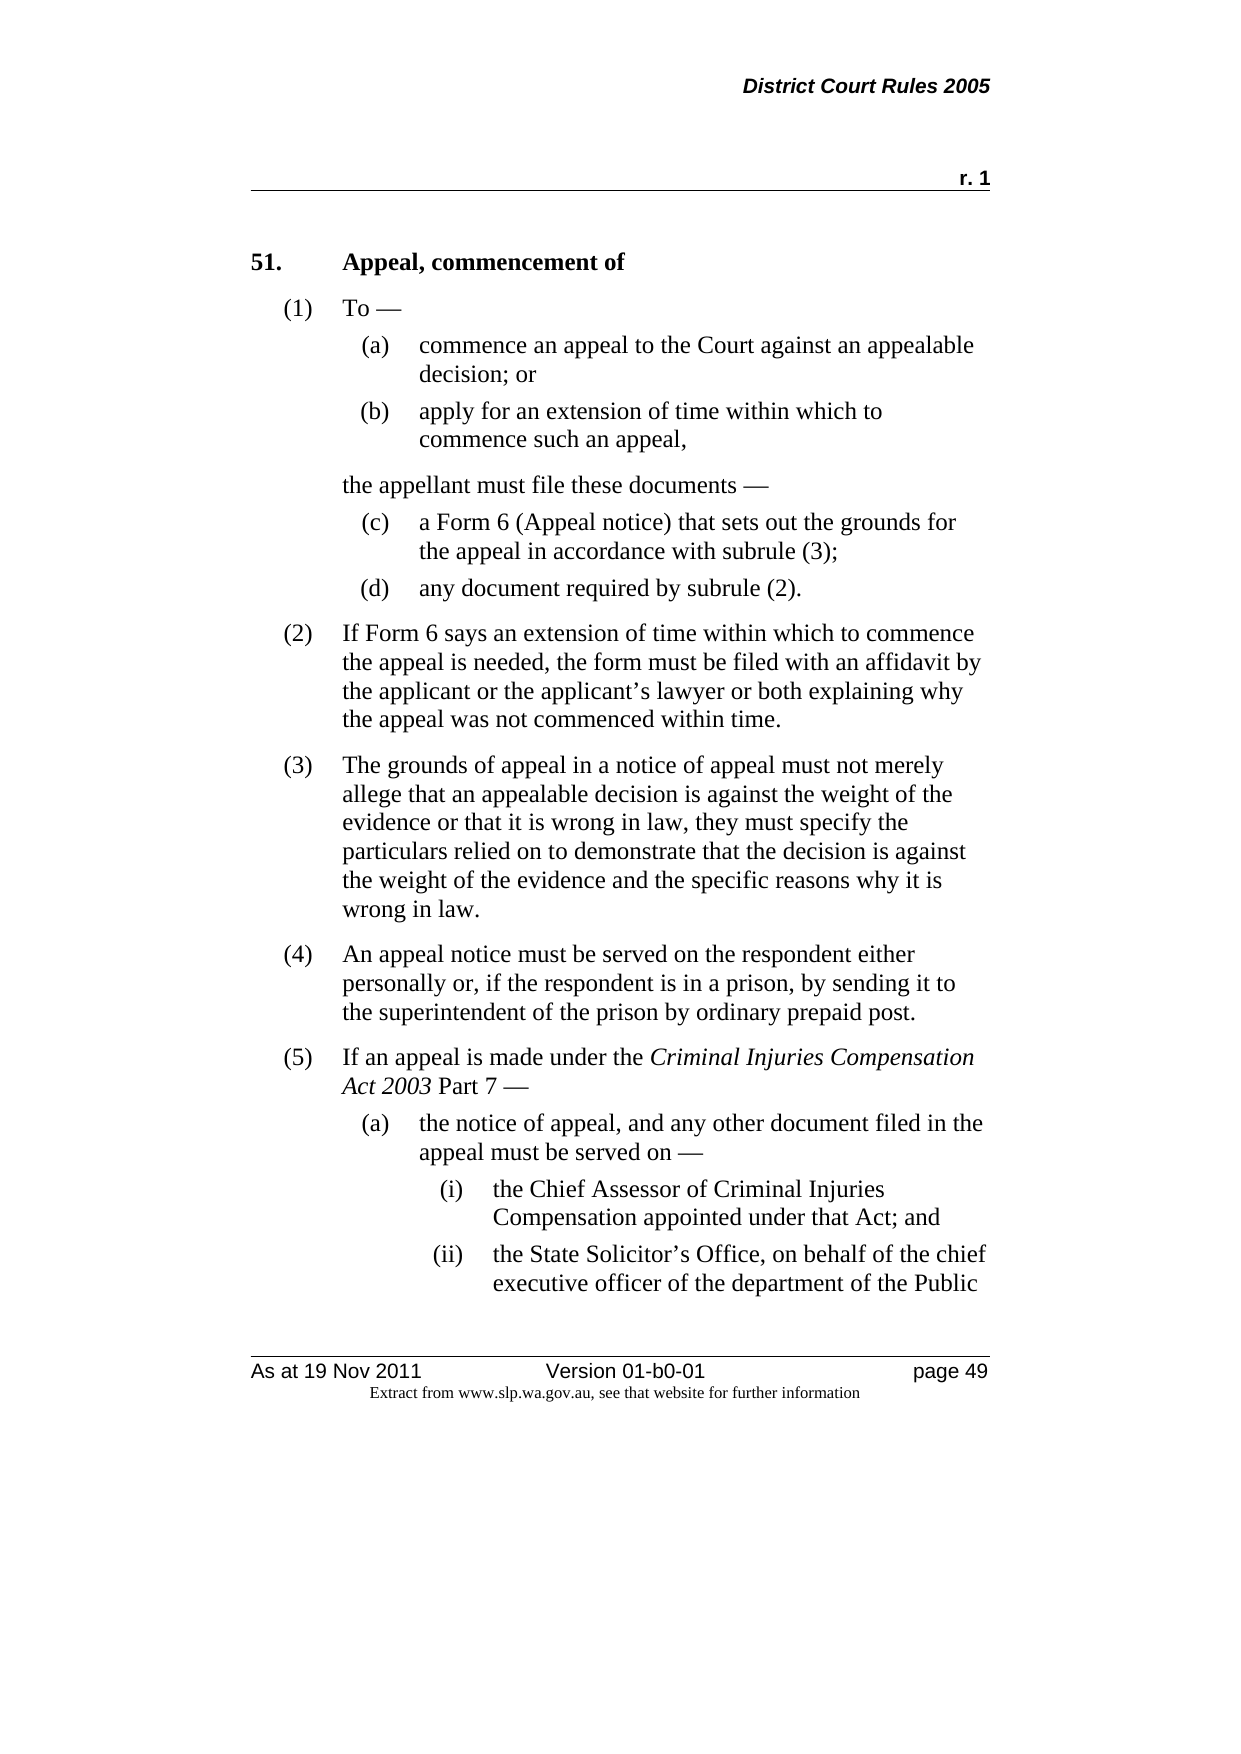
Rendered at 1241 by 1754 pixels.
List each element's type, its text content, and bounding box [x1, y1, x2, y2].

subtitle 51. Appeal, commencement of [251, 247, 990, 276]
text (3) The grounds of appeal in a notice of appeal must not merely allege that an appealable decision is against the weight of the evidence or that it is wrong in law, they must specify the particulars relied on to demonstrate that the decision is against the weight of the evidence and the specific reasons why it is wrong in law. [251, 750, 990, 922]
text (2) If Form 6 says an extension of time within which to commence the appeal is needed, the form must be filed with an affidavit by the applicant or the applicant’s lawyer or both explaining why the appeal was not commenced within time. [251, 618, 990, 733]
text (a) commence an appeal to the Court against an appealable decision; or [251, 330, 990, 387]
text (1) To — [251, 293, 990, 322]
text (d) any document required by subrule (2). [251, 573, 990, 602]
text (5) If an appeal is made under the Criminal Injuries Compensation Act 2003 Part 7 — [251, 1042, 990, 1099]
text the appellant must file these documents — [251, 470, 990, 499]
text (i) the Chief Assessor of Criminal Injuries Compensation appointed under that Act; and [251, 1174, 990, 1231]
text (4) An appeal notice must be served on the respondent either personally or, if the respondent is in a prison, by sending it to the superintendent of the prison by ordinary prepaid post. [251, 939, 990, 1025]
text (a) the notice of appeal, and any other document filed in the appeal must be served on — [251, 1108, 990, 1165]
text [251, 1239, 990, 1297]
text (c) a Form 6 (Appeal notice) that sets out the grounds for the appeal in accordance with subrule (3); [251, 507, 990, 564]
text (b) apply for an extension of time within which to commence such an appeal, [251, 396, 990, 453]
